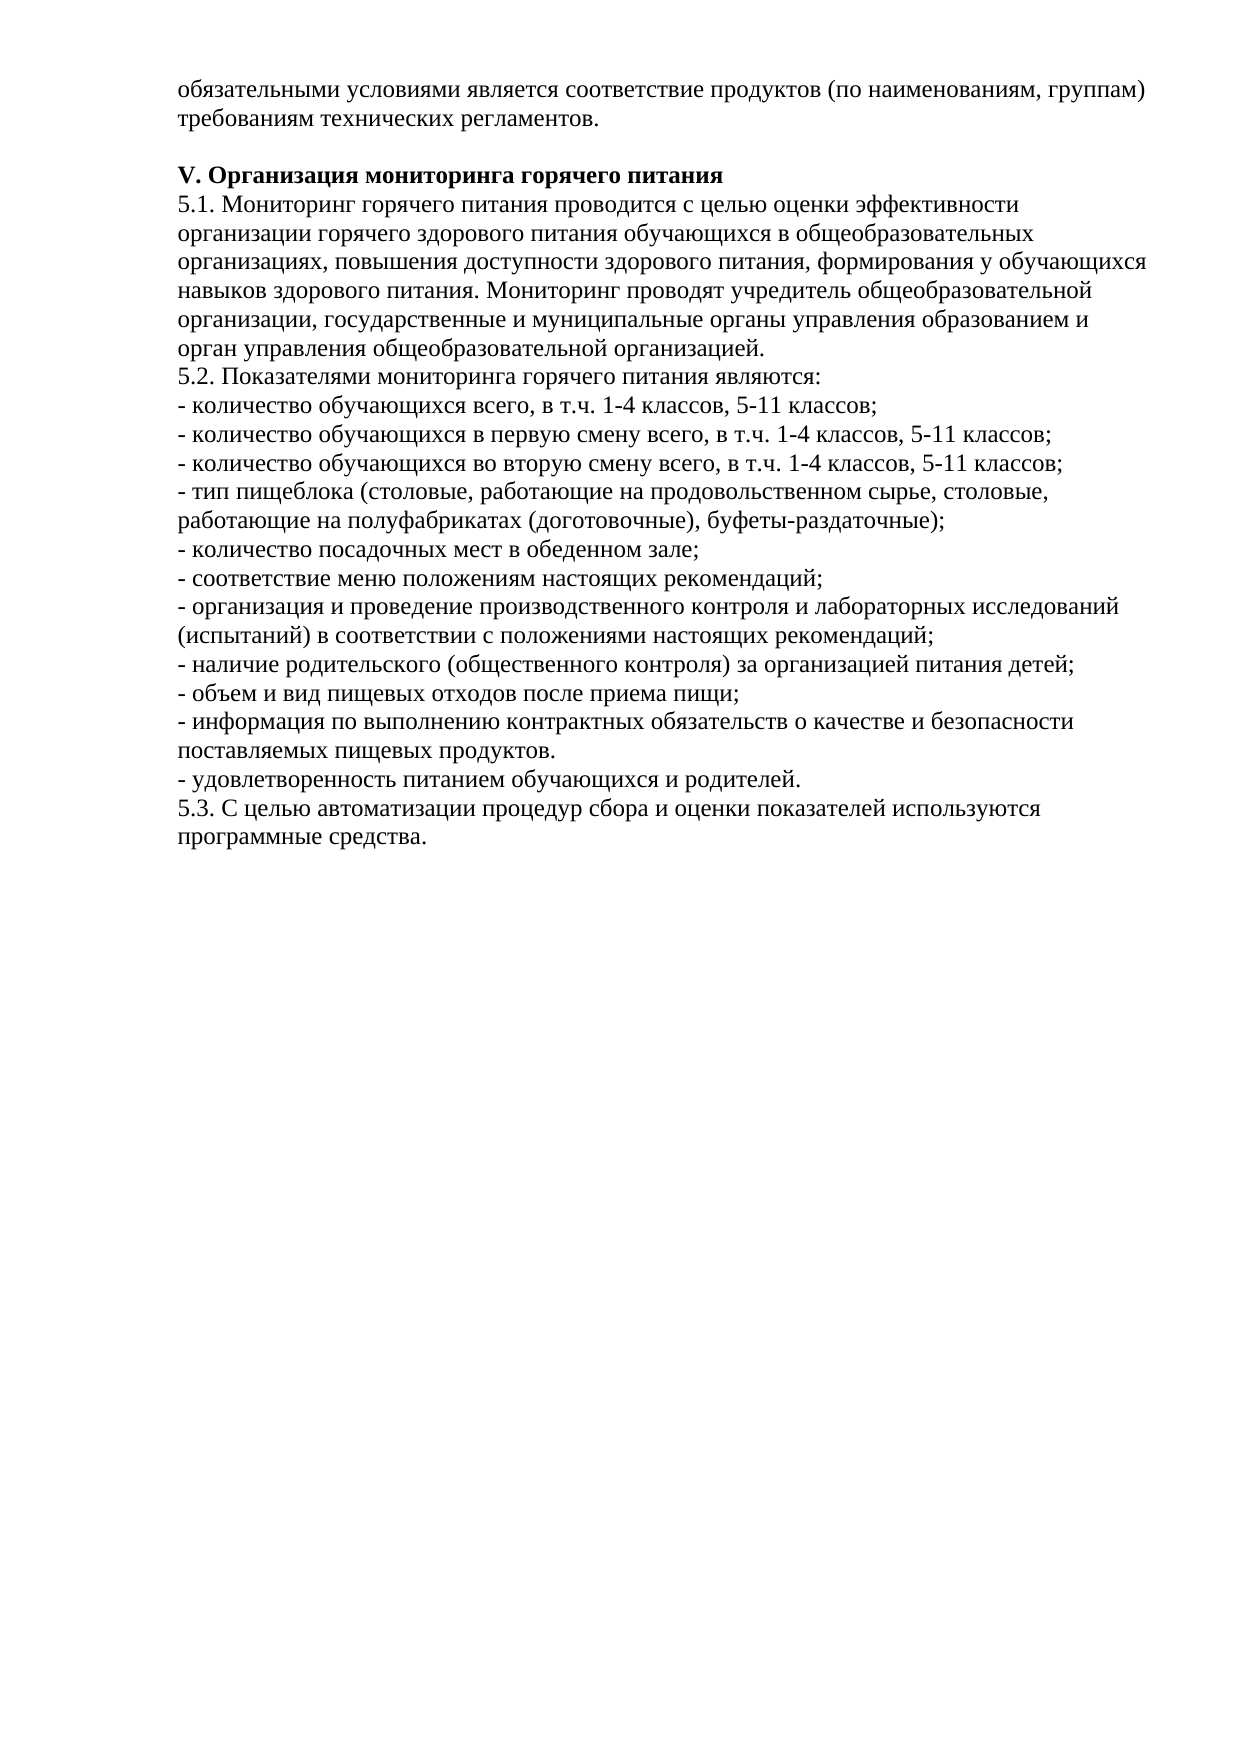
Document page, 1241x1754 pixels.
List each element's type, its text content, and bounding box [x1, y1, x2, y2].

text V. Организация мониторинга горячего питания [177, 160, 1152, 189]
text 5.3. С целью автоматизации процедур сбора и оценки показателей используются программные средства. [177, 793, 1152, 850]
text - количество обучающихся во вторую смену всего, в т.ч. 1-4 классов, 5-11 классов; [177, 448, 1152, 476]
text - информация по выполнению контрактных обязательств о качестве и безопасности поставляемых пищевых продуктов. [177, 706, 1152, 764]
text - наличие родительского (общественного контроля) за организацией питания детей; [177, 649, 1152, 678]
text - количество обучающихся в первую смену всего, в т.ч. 1-4 классов, 5-11 классов; [177, 419, 1152, 448]
text - организация и проведение производственного контроля и лабораторных исследований (испытаний) в соответствии с положениями настоящих рекомендаций; [177, 591, 1152, 649]
text - соответствие меню положениям настоящих рекомендаций; [177, 563, 1152, 591]
text - объем и вид пищевых отходов после приема пищи; [177, 678, 1152, 706]
text 5.2. Показателями мониторинга горячего питания являются: [177, 361, 1152, 390]
text - количество обучающихся всего, в т.ч. 1-4 классов, 5-11 классов; [177, 390, 1152, 419]
text 5.1. Мониторинг горячего питания проводится с целью оценки эффективности организации горячего здорового питания обучающихся в общеобразовательных организациях, повышения доступности здорового питания, формирования у обучающихся навыков здорового питания. Мониторинг проводят учредитель общеобразовательной организации, государственные и муниципальные органы управления образованием и орган управления общеобразовательной организацией. [177, 189, 1152, 361]
text - удовлетворенность питанием обучающихся и родителей. [177, 764, 1152, 793]
text - тип пищеблока (столовые, работающие на продовольственном сырье, столовые, работающие на полуфабрикатах (доготовочные), буфеты-раздаточные); [177, 476, 1152, 534]
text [177, 74, 1152, 131]
text - количество посадочных мест в обеденном зале; [177, 534, 1152, 563]
